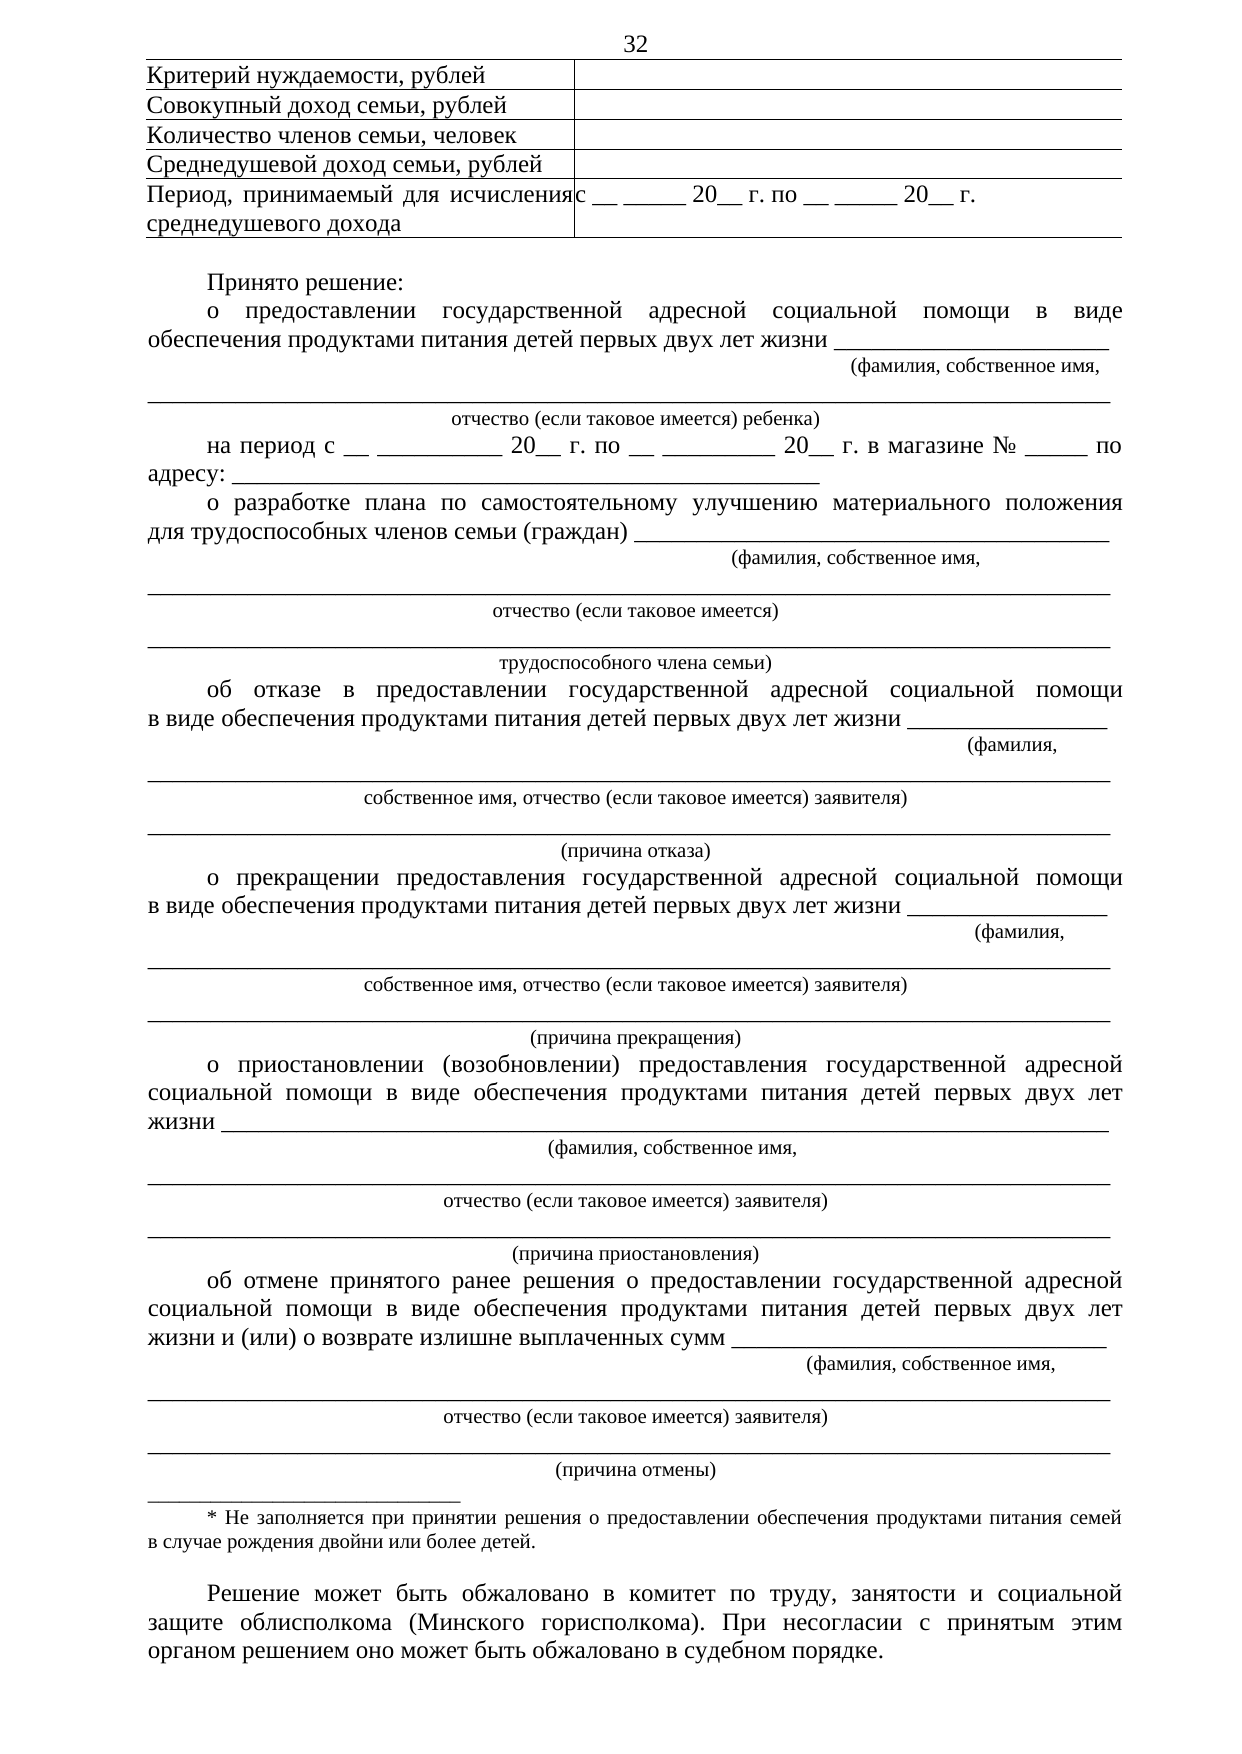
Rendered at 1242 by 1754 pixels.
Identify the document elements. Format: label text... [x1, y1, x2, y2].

text ______________________________ [148, 1481, 1123, 1505]
text _____________________________________________________________________________ [148, 377, 1123, 406]
text (причина прекращения) [148, 1025, 1123, 1049]
table_cell Период, принимаемый для исчисления среднедушевого дохода [146, 179, 574, 237]
text о прекращении предоставления государственной адресной социальной помощи в виде обеспечения продуктами питания детей первых двух лет жизни ________________ [148, 862, 1123, 919]
text об отказе в предоставлении государственной адресной социальной помощи в виде обеспечения продуктами питания детей первых двух лет жизни ________________ [148, 674, 1123, 732]
text отчество (если таковое имеется) ребенка) [148, 406, 1123, 430]
text об отмене принятого ранее решения о предоставлении государственной адресной социальной помощи в виде обеспечения продуктами питания детей первых двух лет жизни и (или) о возврате излишне выплаченных сумм ______________________________ [148, 1265, 1123, 1351]
text Принято решение: [148, 267, 1123, 295]
text (причина приостановления) [148, 1241, 1123, 1265]
table_cell Совокупный доход семьи, рублей [146, 90, 574, 119]
text (фамилия, собственное имя, [588, 545, 1123, 569]
table_cell [575, 120, 1122, 148]
text (причина отмены) [148, 1457, 1123, 1481]
text отчество (если таковое имеется) заявителя) [148, 1404, 1123, 1428]
text _____________________________________________________________________________ [148, 569, 1123, 597]
text отчество (если таковое имеется) [148, 597, 1123, 622]
text трудоспособного члена семьи) [148, 650, 1123, 674]
text о предоставлении государственной адресной социальной помощи в виде обеспечения продуктами питания детей первых двух лет жизни ______________________ [148, 295, 1123, 353]
text _____________________________________________________________________________ [148, 996, 1123, 1025]
text на период с __ __________ 20__ г. по __ _________ 20__ г. в магазине № _____ по адресу: _______________________________________________ [148, 430, 1123, 487]
text Решение может быть обжаловано в комитет по труду, занятости и социальной защите облисполкома (Минского горисполкома). При несогласии с принятым этим органом решением оно может быть обжаловано в судебном порядке. [148, 1578, 1123, 1664]
text (фамилия, [915, 919, 1123, 943]
text _____________________________________________________________________________ [148, 1375, 1123, 1404]
text (фамилия, собственное имя, [738, 1351, 1123, 1375]
table_cell Количество членов семьи, человек [146, 120, 574, 148]
text _____________________________________________________________________________ [148, 756, 1123, 785]
text (фамилия, собственное имя, [221, 1135, 1123, 1159]
text _____________________________________________________________________________ [148, 1159, 1123, 1188]
text _____________________________________________________________________________ [148, 1428, 1123, 1457]
table_cell с __ _____ 20__ г. по __ _____ 20__ г. [575, 179, 1122, 237]
text (фамилия, собственное имя, [827, 353, 1123, 377]
text _____________________________________________________________________________ [148, 943, 1123, 972]
table_cell Среднедушевой доход семьи, рублей [146, 150, 574, 178]
text собственное имя, отчество (если таковое имеется) заявителя) [148, 785, 1123, 809]
table_cell [575, 150, 1122, 178]
text (фамилия, [901, 732, 1123, 756]
text (причина отказа) [148, 837, 1123, 862]
table_header [575, 60, 1122, 89]
text _____________________________________________________________________________ [148, 1212, 1123, 1241]
table_header Критерий нуждаемости, рублей [146, 60, 574, 89]
text о приостановлении (возобновлении) предоставления государственной адресной социальной помощи в виде обеспечения продуктами питания детей первых двух лет жизни _______________________________________________________________________ [148, 1049, 1123, 1135]
text _____________________________________________________________________________ [148, 809, 1123, 837]
text _____________________________________________________________________________ [148, 622, 1123, 650]
text о разработке плана по самостоятельному улучшению материального положения для трудоспособных членов семьи (граждан) ______________________________________ [148, 487, 1123, 545]
text * Не заполняется при принятии решения о предоставлении обеспечения продуктами питания семей в случае рождения двойни или более детей. [148, 1505, 1123, 1553]
text собственное имя, отчество (если таковое имеется) заявителя) [148, 972, 1123, 996]
text отчество (если таковое имеется) заявителя) [148, 1188, 1123, 1212]
table_cell [575, 90, 1122, 119]
